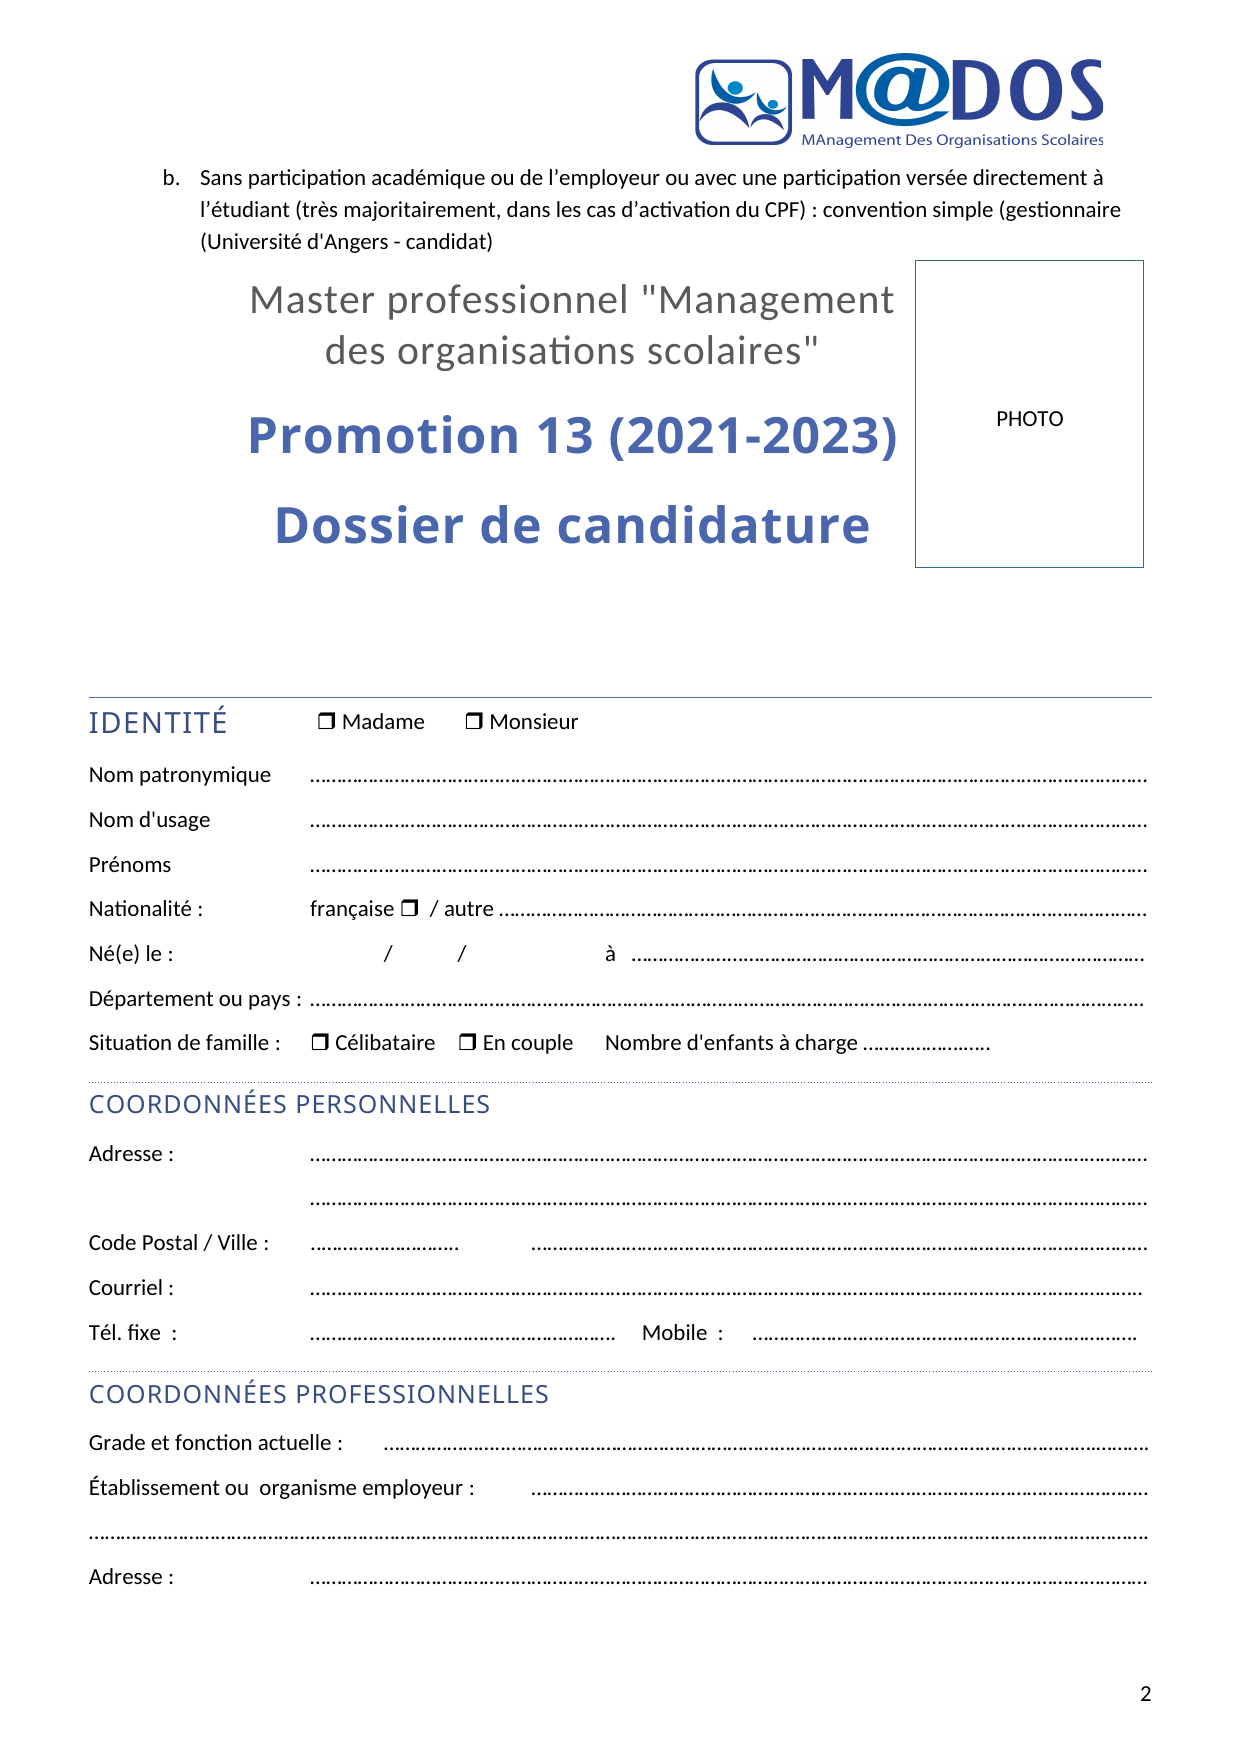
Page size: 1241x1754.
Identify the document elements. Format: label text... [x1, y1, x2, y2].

text Né(e) le : / / à ………………...…………………………………………………….…………… [89, 939, 1152, 967]
text Situation de famille : Célibataire En couple Nombre d'enfants à charge ……………….….. [89, 1028, 1152, 1056]
table_header Master professionnel "Management des organisations scolaires" Promotion 13 (2021-2023) Dossier de candidature [89, 260, 915, 567]
text Grade et fonction actuelle : …………………..………………………………………………………………………………………………….………. [89, 1428, 1152, 1456]
text Prénoms …………………………………………………………………………………………………………………………………………… [89, 850, 1152, 878]
text …………………………………….………………………………………………………………………………………………………………………………….………. [89, 1517, 1152, 1545]
text …………………………………………………………………………………………………………………………………………… [236, 1183, 1152, 1212]
text Nom d'usage …………………………………………………………………………………………………………………………………………… [89, 805, 1152, 833]
text Code Postal / Ville : ..…………………….. ……………………………………………………………………………………………………… [89, 1228, 1152, 1256]
text Nationalité : française / autre …………………………………………………………………………………………………………… [89, 894, 1152, 922]
table_header PHOTO [916, 261, 1143, 567]
subtitle Coordonnées personnelles [89, 1081, 1152, 1121]
text Nom patronymique …………………………………………………………………………………………………………………………………………… [89, 760, 1152, 788]
text Tél. fixe : …………………………………………………. Mobile : ………………………………………………………………. [89, 1318, 1152, 1346]
text Département ou pays : ………………………………………...……………………………………………………………………………………………….. [89, 984, 1152, 1012]
subtitle Coordonnées ProfessionnelleS [89, 1371, 1152, 1410]
list Sans participation académique ou de l’employeur ou avec une participation versée directement à l’étudiant (très majoritairement, dans les cas d’activation du CPF) : convention simple (gestionnaire (Université d'Angers - candidat) [162, 163, 1152, 255]
picture [695, 53, 1104, 148]
text Établissement ou organisme employeur : ……………………………………………………………….…………………………………….. [89, 1473, 1152, 1501]
text Adresse : …………………………………………………………………………………………………………………………………………… [89, 1562, 1152, 1590]
text Courriel : ………………………………………………………………………………………………………………………………………….. [89, 1273, 1152, 1301]
text Adresse : …………………………………………………………………………………………………………………………………………… [89, 1139, 1152, 1167]
subtitle Identité [89, 698, 1152, 742]
